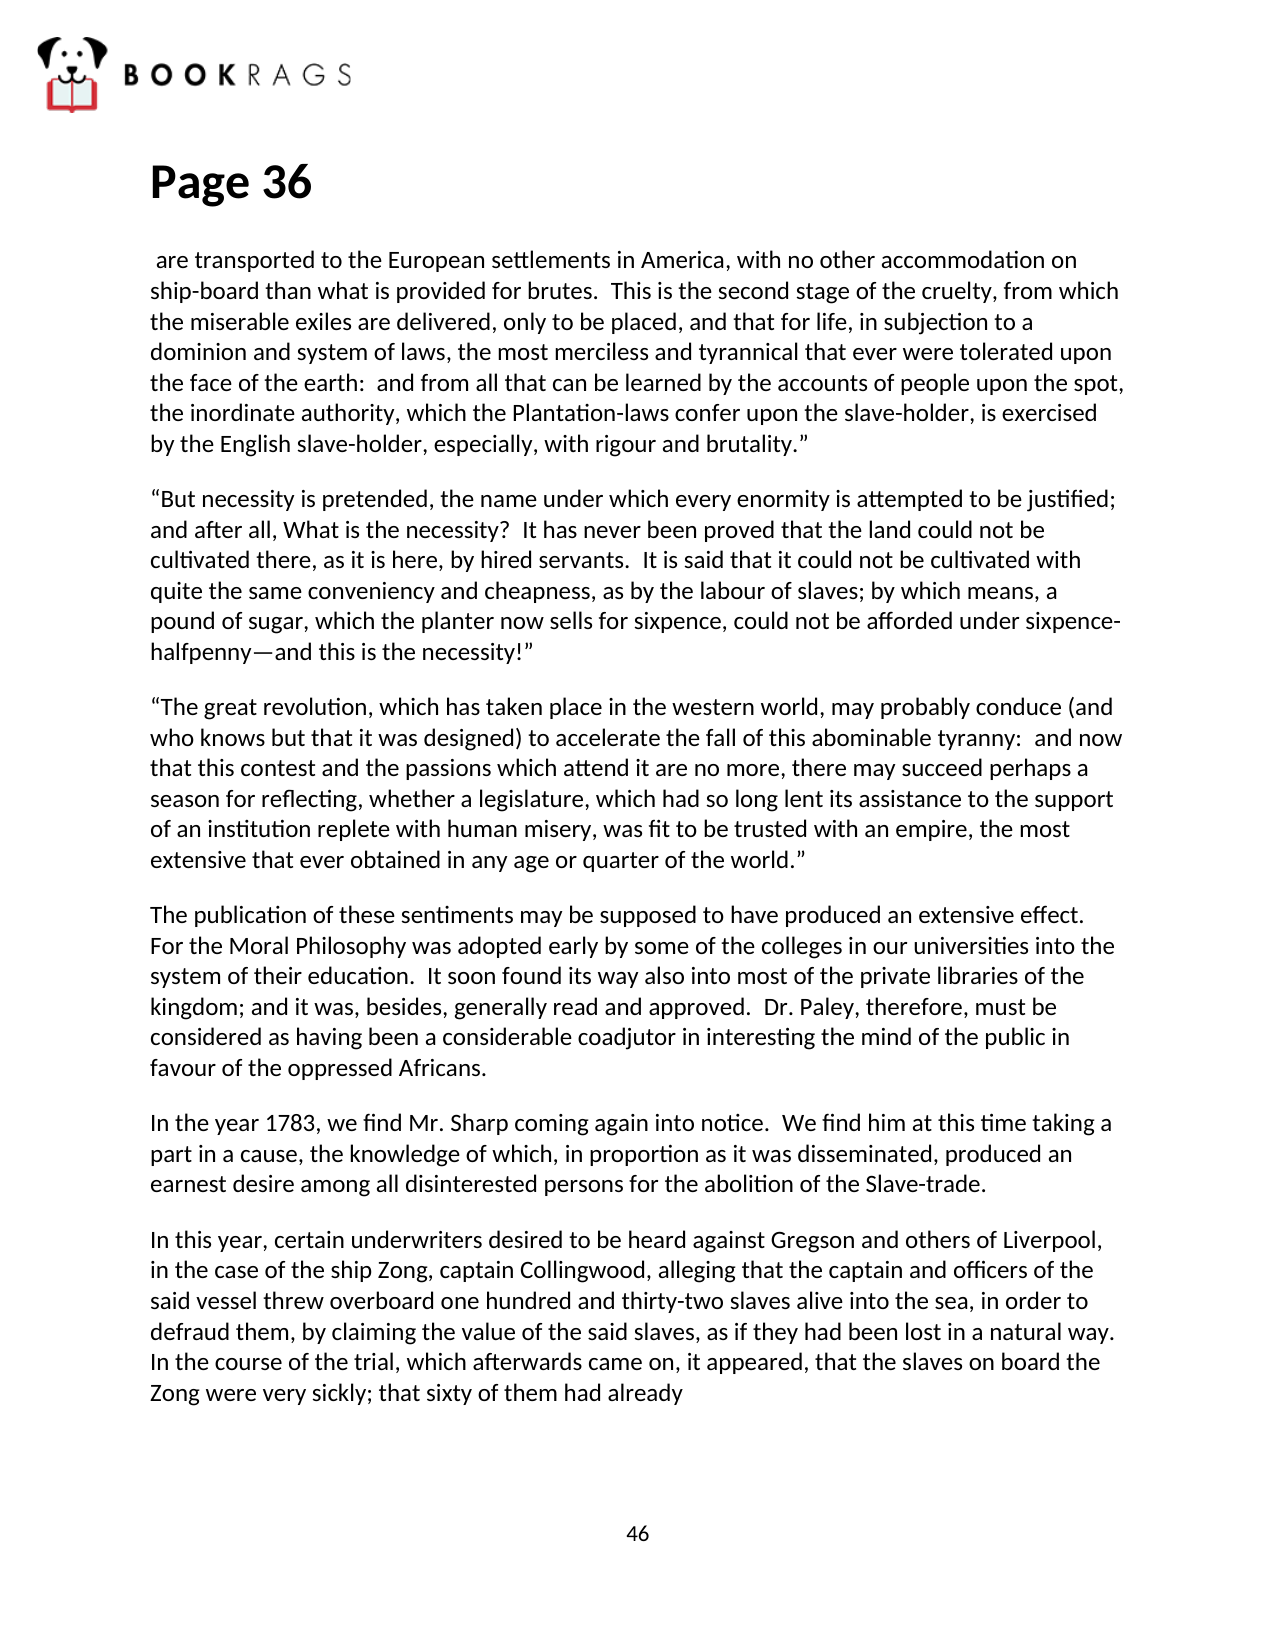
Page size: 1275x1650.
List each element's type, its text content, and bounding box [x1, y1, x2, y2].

text In the year 1783, we find Mr. Sharp coming again into notice. We find him at this time taking a part in a cause, the knowledge of which, in proportion as it was disseminated, produced an earnest desire among all disinterested persons for the abolition of the Slave-trade. [150, 1108, 1125, 1199]
text Page 36 [150, 150, 1125, 211]
text “But necessity is pretended, the name under which every enormity is attempted to be justified; and after all, What is the necessity? It has never been proved that the land could not be cultivated there, as it is here, by hired servants. It is said that it could not be cultivated with quite the same conveniency and cheapness, as by the labour of slaves; by which means, a pound of sugar, which the planter now sells for sixpence, could not be afforded under sixpence-halfpenny—­and this is the necessity!” [150, 483, 1125, 666]
text The publication of these sentiments may be supposed to have produced an extensive effect. For the Moral Philosophy was adopted early by some of the colleges in our universities into the system of their education. It soon found its way also into most of the private libraries of the kingdom; and it was, besides, generally read and approved. Dr. Paley, therefore, must be considered as having been a considerable coadjutor in interesting the mind of the public in favour of the oppressed Africans. [150, 899, 1125, 1083]
text In this year, certain underwriters desired to be heard against Gregson and others of Liverpool, in the case of the ship Zong, captain Collingwood, alleging that the captain and officers of the said vessel threw overboard one hundred and thirty-two slaves alive into the sea, in order to defraud them, by claiming the value of the said slaves, as if they had been lost in a natural way. In the course of the trial, which afterwards came on, it appeared, that the slaves on board the Zong were very sickly; that sixty of them had already [150, 1224, 1125, 1407]
text are transported to the European settlements in America, with no other accommodation on ship-board than what is provided for brutes. This is the second stage of the cruelty, from which the miserable exiles are delivered, only to be placed, and that for life, in subjection to a dominion and system of laws, the most merciless and tyrannical that ever were tolerated upon the face of the earth: and from all that can be learned by the accounts of people upon the spot, the inordinate authority, which the Plantation-laws confer upon the slave-holder, is exercised by the English slave-holder, especially, with rigour and brutality.” [150, 244, 1125, 458]
picture [37, 37, 351, 113]
text “The great revolution, which has taken place in the western world, may probably conduce (and who knows but that it was designed) to accelerate the fall of this abominable tyranny: and now that this contest and the passions which attend it are no more, there may succeed perhaps a season for reflecting, whether a legislature, which had so long lent its assistance to the support of an institution replete with human misery, was fit to be trusted with an empire, the most extensive that ever obtained in any age or quarter of the world.” [150, 691, 1125, 874]
